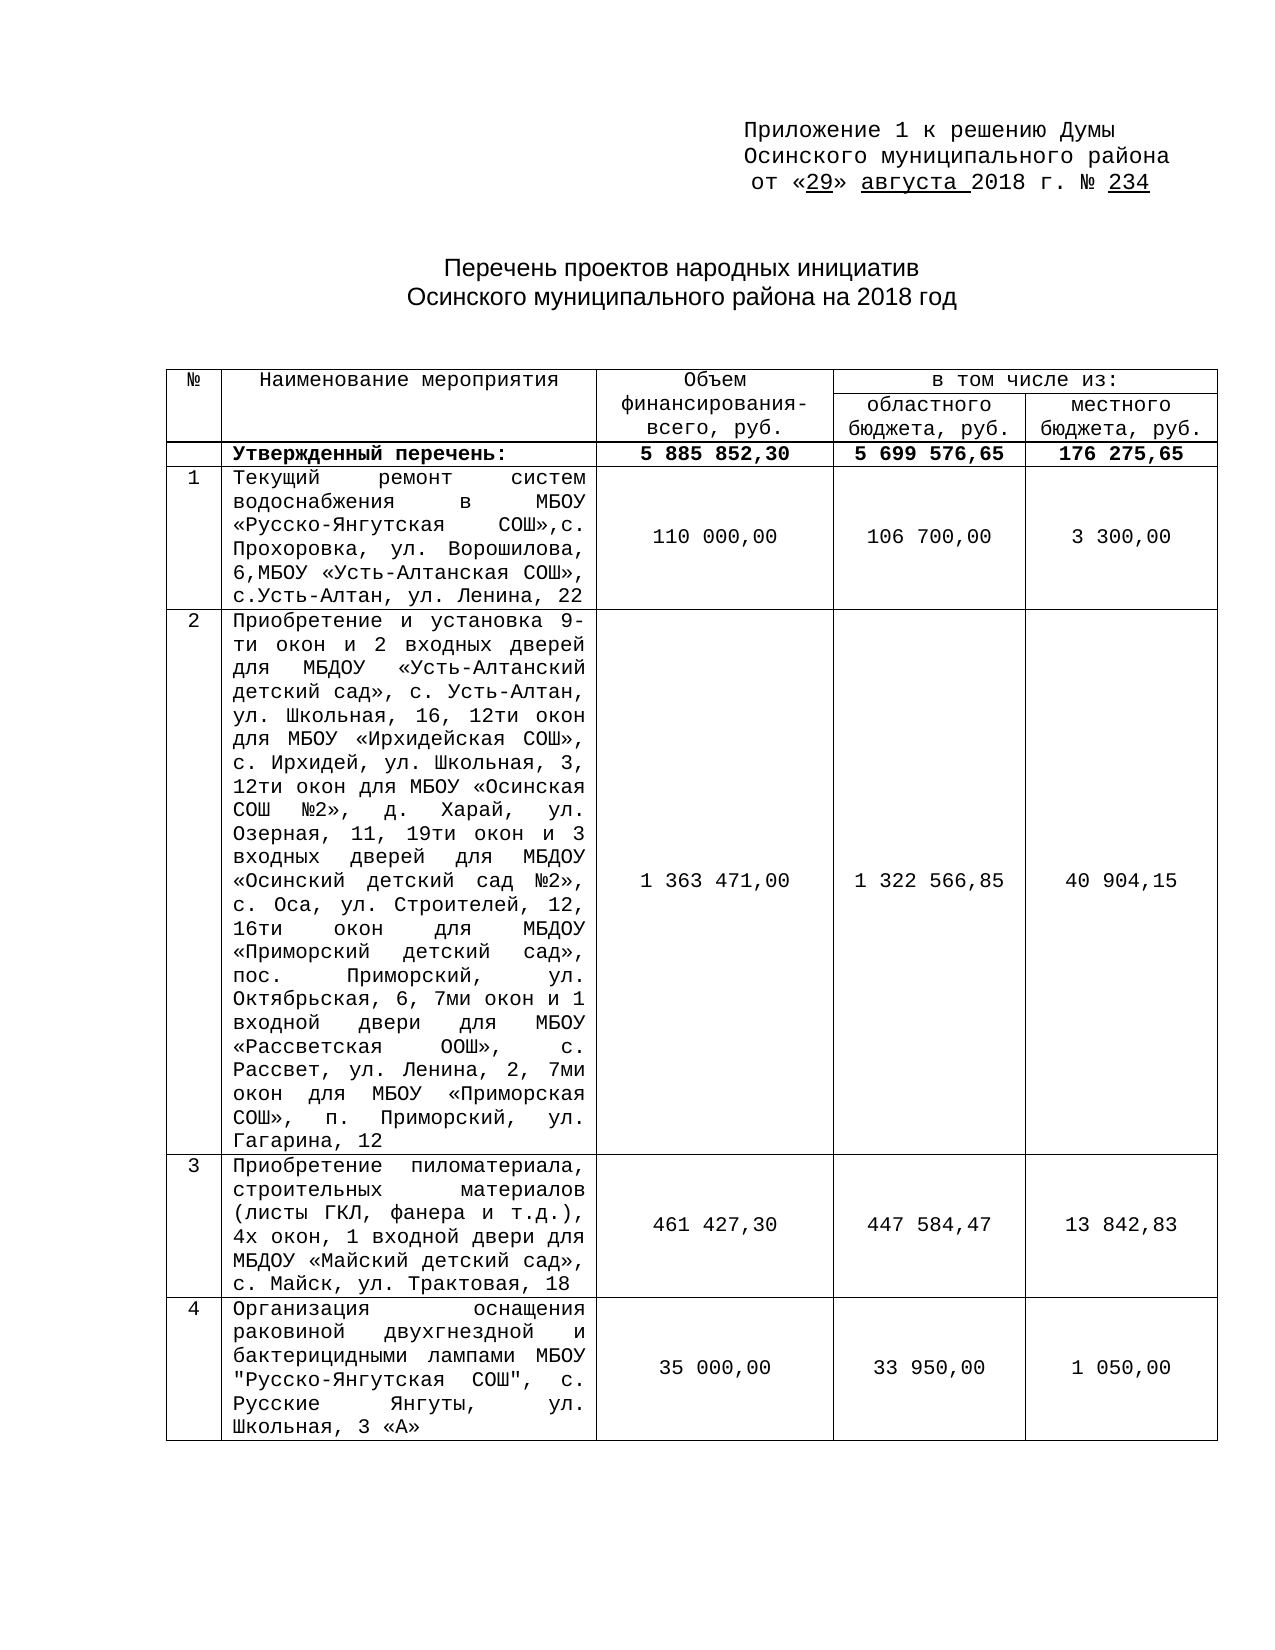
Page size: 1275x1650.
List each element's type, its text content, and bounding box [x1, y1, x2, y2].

table_cell Организация оснащения раковиной двухгнездной и бактерицидными лампами МБОУ "Русско-Янгутская СОШ", с. Русские Янгуты, ул. Школьная, 3 «А» [222, 1298, 596, 1440]
table_cell 1 363 471,00 [597, 610, 833, 1154]
table_cell [167, 443, 221, 466]
table_header № [167, 370, 221, 441]
table_cell 110 000,00 [597, 467, 833, 609]
table_cell 1 322 566,85 [834, 610, 1025, 1154]
text Перечень проектов народных инициатив [177, 253, 1186, 282]
table_cell 35 000,00 [597, 1298, 833, 1440]
table_cell местного бюджета, руб. [1026, 394, 1217, 441]
table_cell 106 700,00 [834, 467, 1025, 609]
table_cell 5 885 852,30 [597, 443, 833, 466]
table_cell 40 904,15 [1026, 610, 1217, 1154]
table_header Наименование мероприятия [222, 370, 596, 441]
table_cell Утвержденный перечень: [222, 443, 596, 466]
table_cell 3 [167, 1155, 221, 1297]
table_cell 447 584,47 [834, 1155, 1025, 1297]
table_cell 13 842,83 [1026, 1155, 1217, 1297]
table_cell 176 275,65 [1026, 443, 1217, 466]
table_cell Приобретение и установка 9-ти окон и 2 входных дверей для МБДОУ «Усть-Алтанский детский сад», с. Усть-Алтан, ул. Школьная, 16, 12ти окон для МБОУ «Ирхидейская СОШ», с. Ирхидей, ул. Школьная, 3, 12ти окон для МБОУ «Осинская СОШ №2», д. Харай, ул. Озерная, 11, 19ти окон и 3 входных дверей для МБДОУ «Осинский детский сад №2», с. Оса, ул. Строителей, 12, 16ти окон для МБДОУ «Приморский детский сад», пос. Приморский, ул. Октябрьская, 6, 7ми окон и 1 входной двери для МБОУ «Рассветская ООШ», с. Рассвет, ул. Ленина, 2, 7ми окон для МБОУ «Приморская СОШ», п. Приморский, ул. Гагарина, 12 [222, 610, 596, 1154]
table_cell 5 699 576,65 [834, 443, 1025, 466]
table_cell 4 [167, 1298, 221, 1440]
text Осинского муниципального района на 2018 год [177, 282, 1186, 311]
table_cell 2 [167, 610, 221, 1154]
text Приложение 1 к решению Думы [177, 118, 1186, 144]
table_cell 461 427,30 [597, 1155, 833, 1297]
table_cell областного бюджета, руб. [834, 394, 1025, 441]
table_cell Приобретение пиломатериала, строительных материалов (листы ГКЛ, фанера и т.д.), 4х окон, 1 входной двери для МБДОУ «Майский детский сад», с. Майск, ул. Трактовая, 18 [222, 1155, 596, 1297]
table_cell 3 300,00 [1026, 467, 1217, 609]
table_cell 33 950,00 [834, 1298, 1025, 1440]
table_cell 1 050,00 [1026, 1298, 1217, 1440]
text Осинского муниципального района [177, 144, 1186, 170]
text от «29» августа . № 234 [177, 170, 1186, 196]
table_header в том числе из: [834, 370, 1217, 393]
table_cell Текущий ремонт систем водоснабжения в МБОУ «Русско-Янгутская СОШ»,с. Прохоровка, ул. Ворошилова, 6,МБОУ «Усть-Алтанская СОШ», с.Усть-Алтан, ул. Ленина, 22 [222, 467, 596, 609]
table_cell 1 [167, 467, 221, 609]
table_header Объем финансирования-всего, руб. [597, 370, 833, 441]
